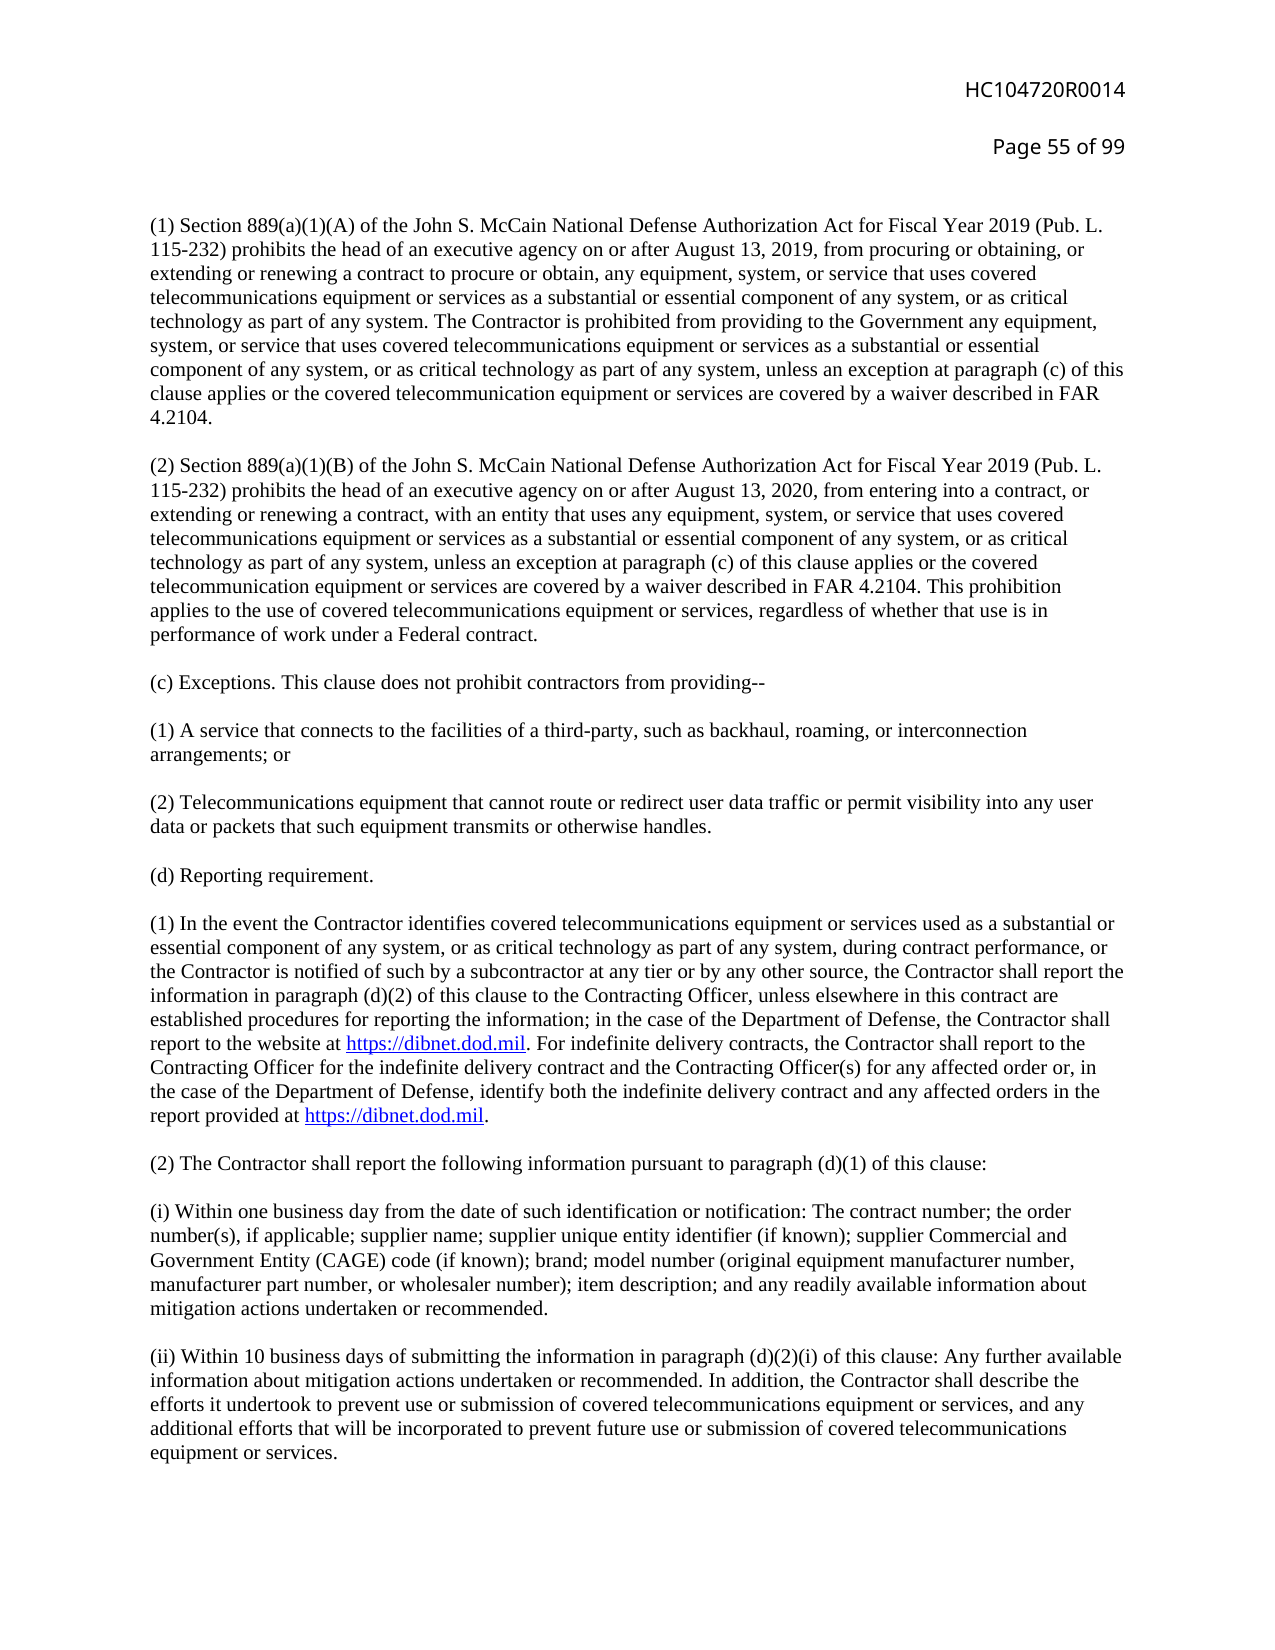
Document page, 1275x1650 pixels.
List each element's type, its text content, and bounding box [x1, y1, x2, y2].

text (c) Exceptions. This clause does not prohibit contractors from providing-- [150, 670, 1125, 694]
text (2) Telecommunications equipment that cannot route or redirect user data traffic or permit visibility into any user data or packets that such equipment transmits or otherwise handles. [150, 790, 1125, 838]
text (2) Section 889(a)(1)(B) of the John S. McCain National Defense Authorization Act for Fiscal Year 2019 (Pub. L. 115-232) prohibits the head of an executive agency on or after August 13, 2020, from entering into a contract, or extending or renewing a contract, with an entity that uses any equipment, system, or service that uses covered telecommunications equipment or services as a substantial or essential component of any system, or as critical technology as part of any system, unless an exception at paragraph (c) of this clause applies or the covered telecommunication equipment or services are covered by a waiver described in FAR 4.2104. This prohibition applies to the use of covered telecommunications equipment or services, regardless of whether that use is in performance of work under a Federal contract. [150, 453, 1125, 646]
text (i) Within one business day from the date of such identification or notification: The contract number; the order number(s), if applicable; supplier name; supplier unique entity identifier (if known); supplier Commercial and Government Entity (CAGE) code (if known); brand; model number (original equipment manufacturer number, [150, 1199, 1125, 1272]
text equipment or services. [150, 1440, 1125, 1464]
text (ii) Within 10 business days of submitting the information in paragraph (d)(2)(i) of this clause: Any further available [150, 1344, 1125, 1368]
text manufacturer part number, or wholesaler number); item description; and any readily available information about mitigation actions undertaken or recommended. [150, 1272, 1125, 1320]
text (1) A service that connects to the facilities of a third-party, such as backhaul, roaming, or interconnection arrangements; or [150, 718, 1125, 766]
text (1) Section 889(a)(1)(A) of the John S. McCain National Defense Authorization Act for Fiscal Year 2019 (Pub. L. 115-232) prohibits the head of an executive agency on or after August 13, 2019, from procuring or obtaining, or extending or renewing a contract to procure or obtain, any equipment, system, or service that uses covered telecommunications equipment or services as a substantial or essential component of any system, or as critical technology as part of any system. The Contractor is prohibited from providing to the Government any equipment, system, or service that uses covered telecommunications equipment or services as a substantial or essential component of any system, or as critical technology as part of any system, unless an exception at paragraph (c) of this clause applies or the covered telecommunication equipment or services are covered by a waiver described in FAR 4.2104. [150, 213, 1125, 429]
text (1) In the event the Contractor identifies covered telecommunications equipment or services used as a substantial or essential component of any system, or as critical technology as part of any system, during contract performance, or the Contractor is notified of such by a subcontractor at any tier or by any other source, the Contractor shall report the information in paragraph (d)(2) of this clause to the Contracting Officer, unless elsewhere in this contract are established procedures for reporting the information; in the case of the Department of Defense, the Contractor shall report to the website at https://dibnet.dod.mil. For indefinite delivery contracts, the Contractor shall report to the Contracting Officer for the indefinite delivery contract and the Contracting Officer(s) for any affected order or, in the case of the Department of Defense, identify both the indefinite delivery contract and any affected orders in the report provided at https://dibnet.dod.mil. [150, 911, 1125, 1127]
text (d) Reporting requirement. [150, 862, 1125, 887]
text (2) The Contractor shall report the following information pursuant to paragraph (d)(1) of this clause: [150, 1151, 1125, 1175]
text information about mitigation actions undertaken or recommended. In addition, the Contractor shall describe the efforts it undertook to prevent use or submission of covered telecommunications equipment or services, and any additional efforts that will be incorporated to prevent future use or submission of covered telecommunications [150, 1368, 1125, 1440]
